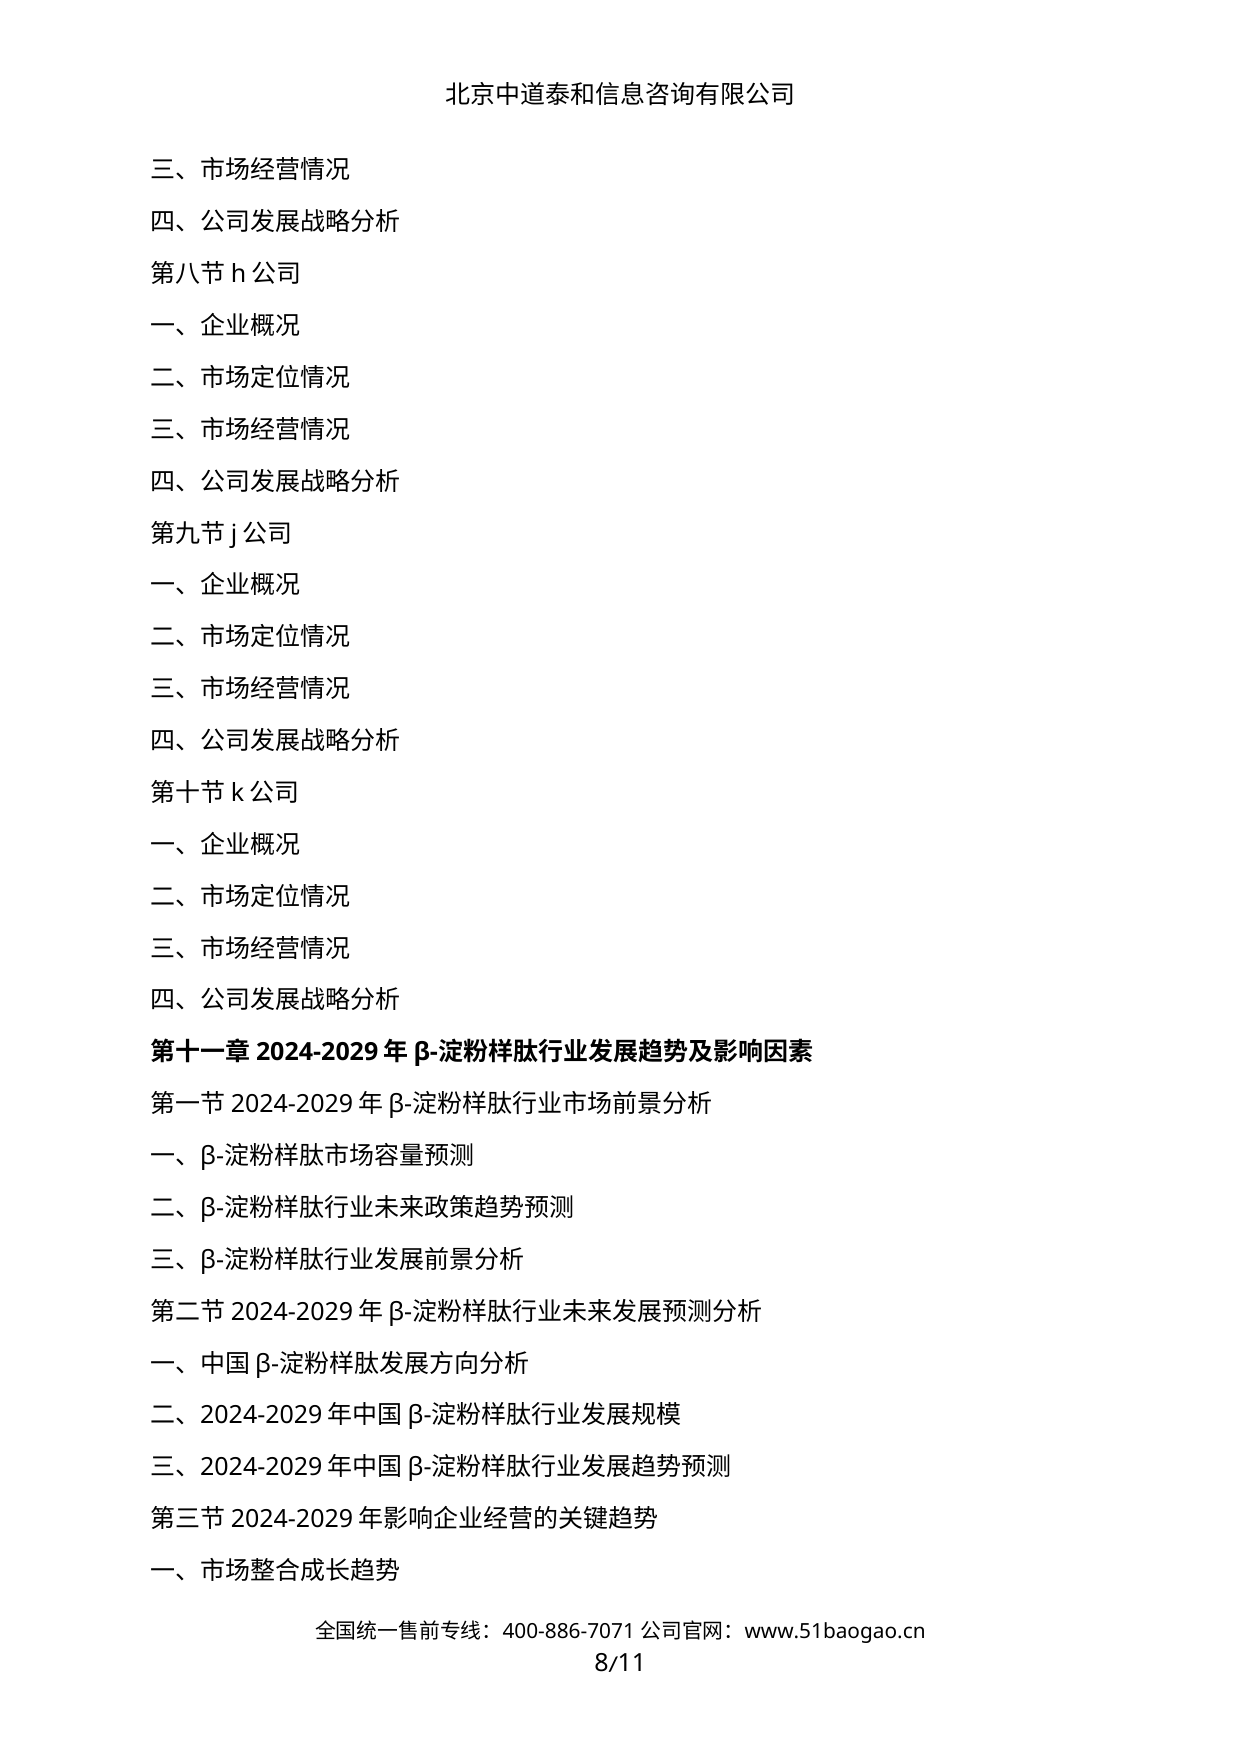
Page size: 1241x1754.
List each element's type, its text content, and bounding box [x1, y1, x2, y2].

text 二、市场定位情况 [150, 357, 1090, 394]
text 二、2024-2029年中国β-淀粉样肽行业发展规模 [150, 1395, 1090, 1431]
text 三、市场经营情况 [150, 409, 1090, 446]
text 一、企业概况 [150, 306, 1090, 342]
text 第十节 k公司 [150, 772, 1090, 809]
text 一、市场整合成长趋势 [150, 1551, 1090, 1587]
text 第一节 2024-2029年β-淀粉样肽行业市场前景分析 [150, 1084, 1090, 1120]
text 三、2024-2029年中国β-淀粉样肽行业发展趋势预测 [150, 1447, 1090, 1483]
text 三、市场经营情况 [150, 669, 1090, 705]
text 三、市场经营情况 [150, 150, 1090, 186]
text 第二节 2024-2029年β-淀粉样肽行业未来发展预测分析 [150, 1291, 1090, 1327]
text 三、市场经营情况 [150, 928, 1090, 964]
text 一、企业概况 [150, 824, 1090, 861]
text 一、企业概况 [150, 565, 1090, 601]
text 三、β-淀粉样肽行业发展前景分析 [150, 1239, 1090, 1276]
text 四、公司发展战略分析 [150, 461, 1090, 497]
text 四、公司发展战略分析 [150, 721, 1090, 757]
text 四、公司发展战略分析 [150, 202, 1090, 238]
text 第三节 2024-2029年影响企业经营的关键趋势 [150, 1499, 1090, 1535]
text 二、市场定位情况 [150, 876, 1090, 912]
text 四、公司发展战略分析 [150, 980, 1090, 1016]
text 一、β-淀粉样肽市场容量预测 [150, 1136, 1090, 1172]
text 第九节 j公司 [150, 513, 1090, 549]
text 一、中国β-淀粉样肽发展方向分析 [150, 1343, 1090, 1379]
text 第十一章 2024-2029年β-淀粉样肽行业发展趋势及影响因素 [150, 1032, 1090, 1068]
text 二、β-淀粉样肽行业未来政策趋势预测 [150, 1187, 1090, 1224]
text 二、市场定位情况 [150, 617, 1090, 653]
text 第八节 h公司 [150, 254, 1090, 290]
